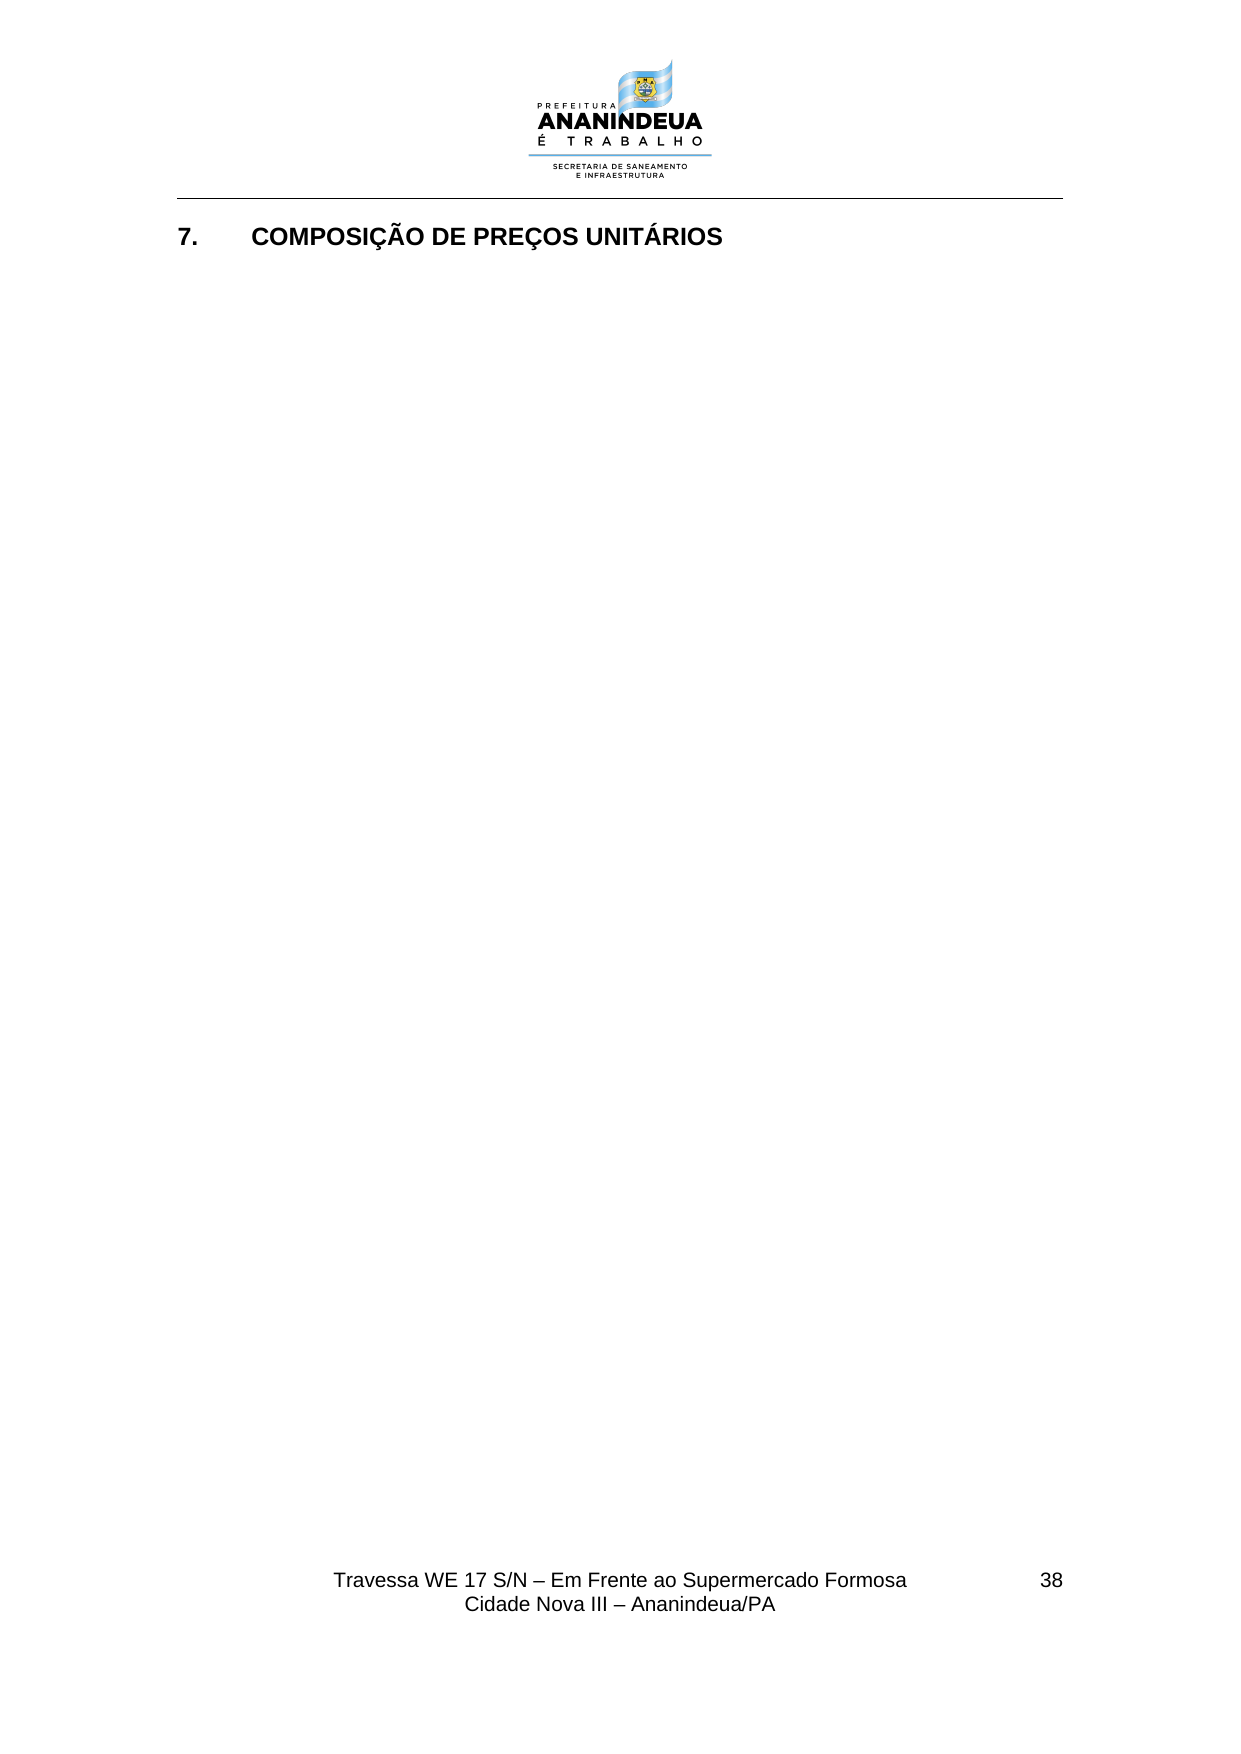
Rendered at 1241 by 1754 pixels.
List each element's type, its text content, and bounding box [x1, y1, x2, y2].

subtitle COMPOSIÇÃO DE PREÇOS UNITÁRIOS [177, 222, 1063, 250]
picture [528, 59, 712, 178]
